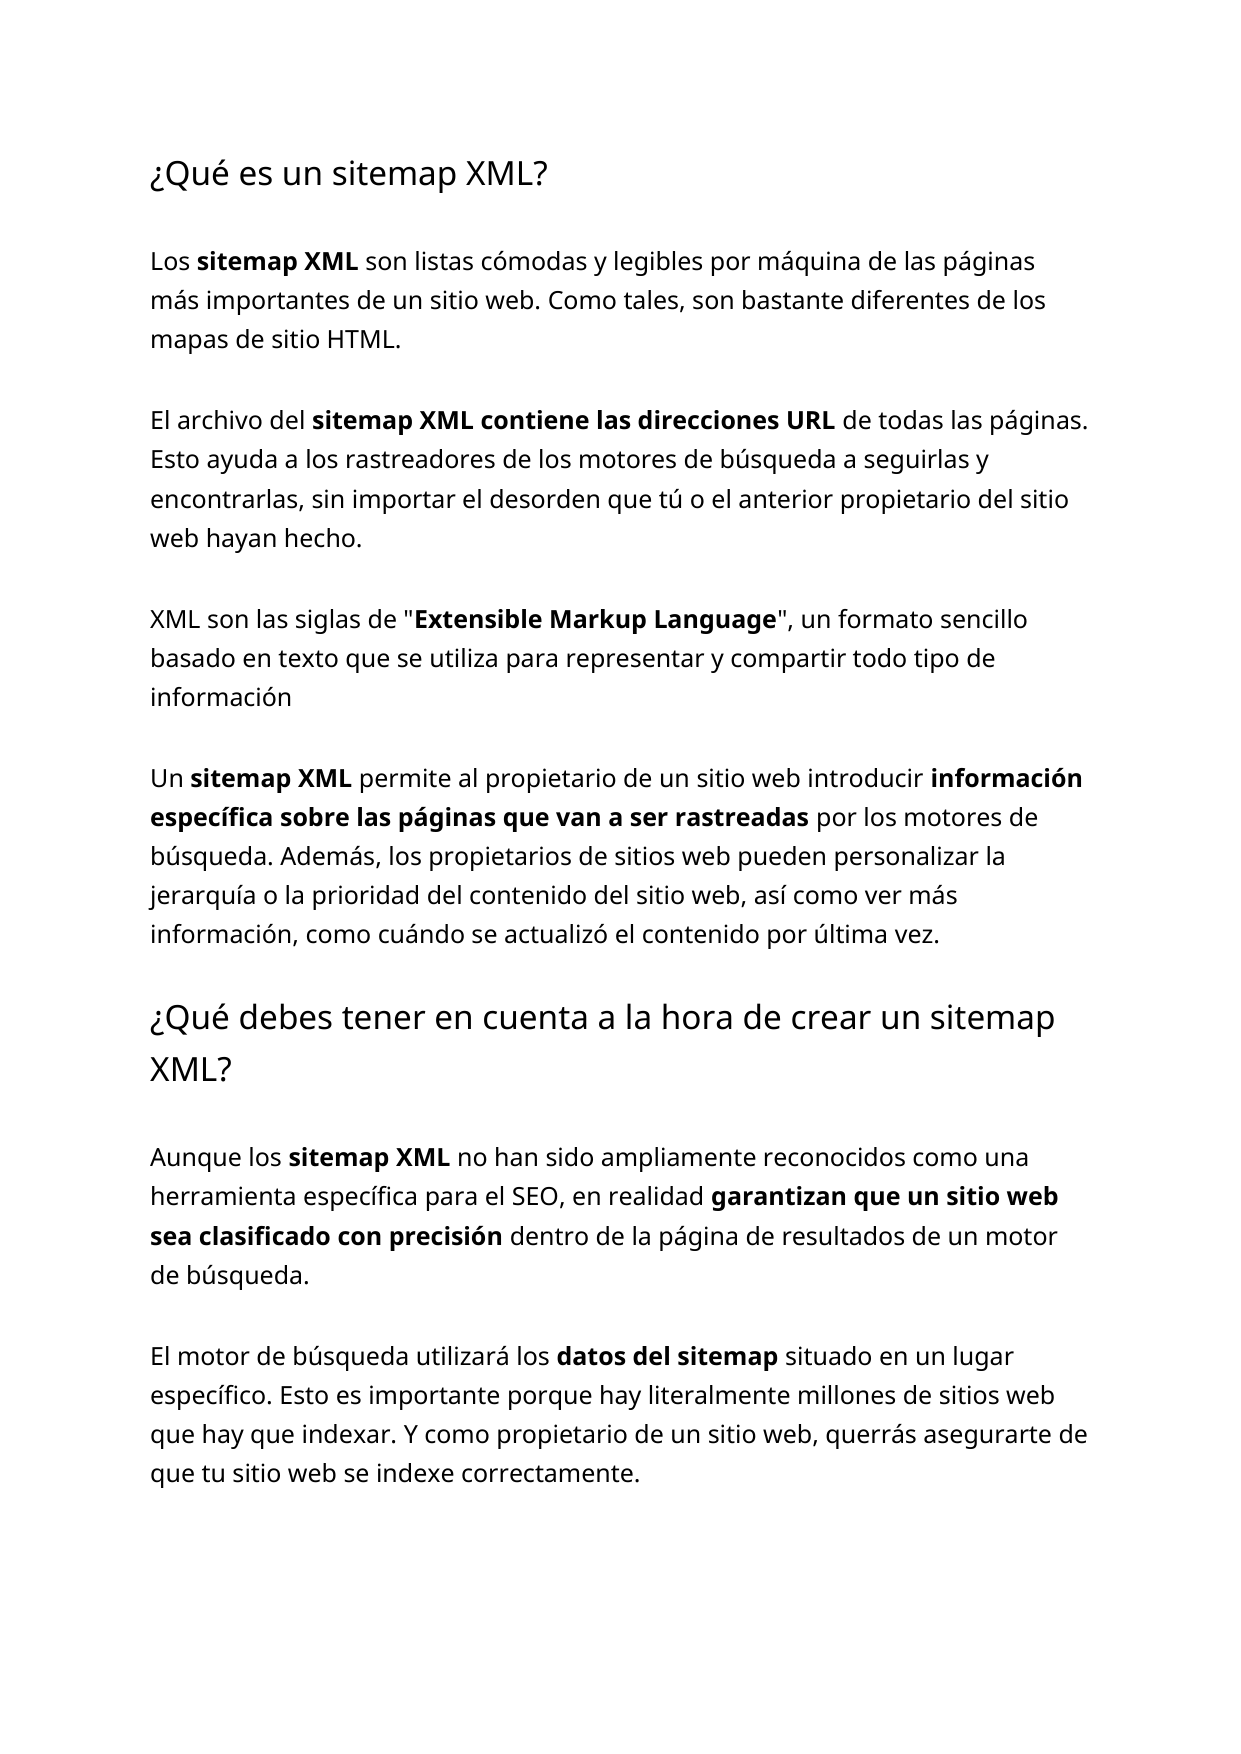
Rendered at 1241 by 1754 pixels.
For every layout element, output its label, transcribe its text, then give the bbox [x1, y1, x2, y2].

text El archivo del sitemap XML contiene las direcciones URL de todas las páginas. Esto ayuda a los rastreadores de los motores de búsqueda a seguirlas y encontrarlas, sin importar el desorden que tú o el anterior propietario del sitio web hayan hecho. [150, 403, 1090, 554]
text XML son las siglas de "Extensible Markup Language", un formato sencillo basado en texto que se utiliza para representar y compartir todo tipo de información [150, 601, 1090, 714]
text El motor de búsqueda utilizará los datos del sitemap situado en un lugar específico. Esto es importante porque hay literalmente millones de sitios web que hay que indexar. Y como propietario de un sitio web, querrás asegurarte de que tu sitio web se indexe correctamente. [150, 1338, 1090, 1490]
subtitle ¿Qué debes tener en cuenta a la hora de crear un sitemap XML? [150, 994, 1090, 1091]
text Un sitemap XML permite al propietario de un sitio web introducir información específica sobre las páginas que van a ser rastreadas por los motores de búsqueda. Además, los propietarios de sitios web pueden personalizar la jerarquía o la prioridad del contenido del sitio web, así como ver más información, como cuándo se actualizó el contenido por última vez. [150, 761, 1090, 951]
text Los sitemap XML son listas cómodas y legibles por máquina de las páginas más importantes de un sitio web. Como tales, son bastante diferentes de los mapas de sitio HTML. [150, 244, 1090, 356]
text Aunque los sitemap XML no han sido ampliamente reconocidos como una herramienta específica para el SEO, en realidad garantizan que un sitio web sea clasificado con precisión dentro de la página de resultados de un motor de búsqueda. [150, 1140, 1090, 1291]
subtitle ¿Qué es un sitemap XML? [150, 150, 1090, 195]
